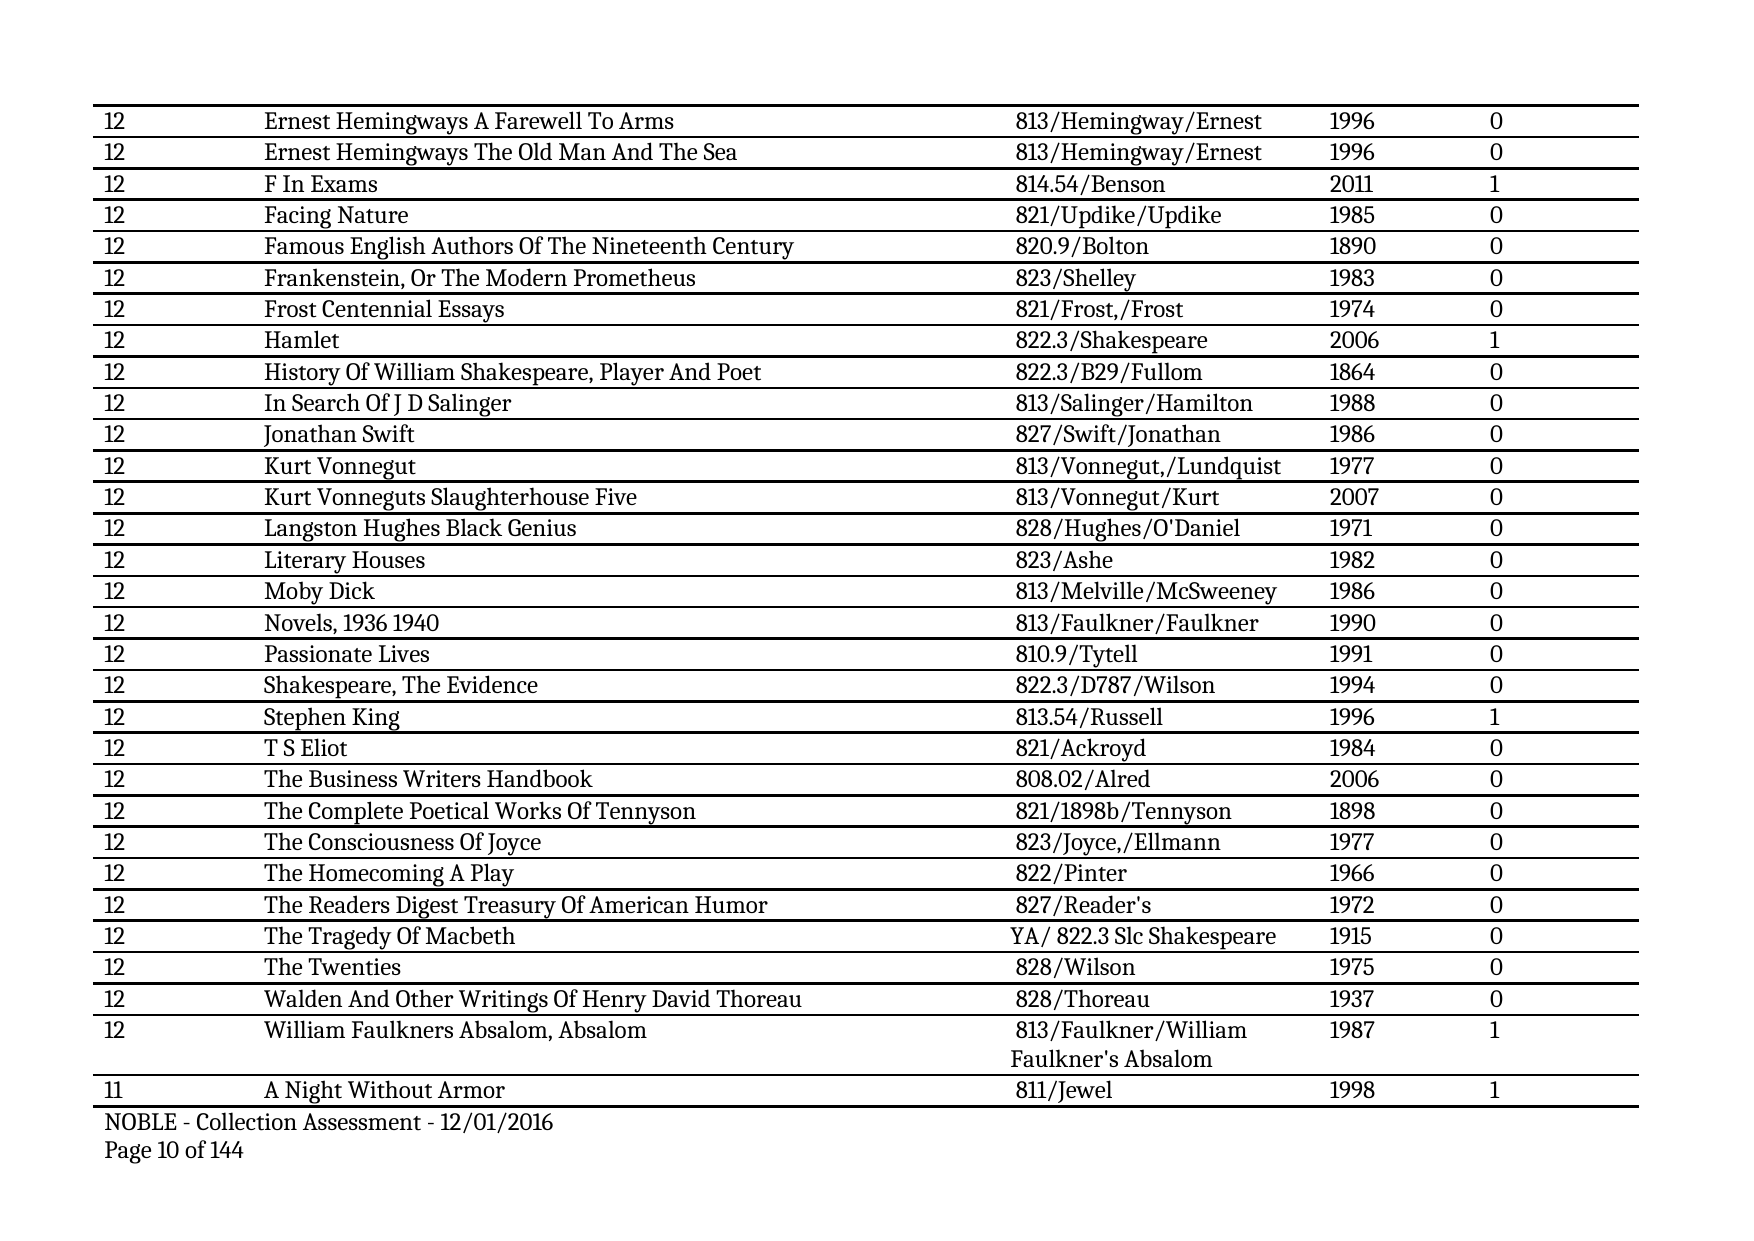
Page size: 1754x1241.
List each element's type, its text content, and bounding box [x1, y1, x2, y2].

table_cell 1974 [1319, 295, 1478, 324]
table_cell 0 [1479, 107, 1638, 136]
table_cell 1988 [1319, 389, 1478, 418]
table_cell 1890 [1319, 232, 1478, 261]
table_cell 813/Hemingway/Ernest [999, 107, 1319, 136]
table_cell Ernest Hemingways A Farewell To Arms [253, 107, 999, 136]
table_cell 0 [1479, 577, 1638, 606]
table_cell 822.3/B29/Fullom [999, 358, 1319, 386]
table_cell Novels, 1936 1940 [253, 608, 999, 637]
table_cell 0 [1479, 201, 1638, 229]
table_cell The Tragedy Of Macbeth [253, 922, 999, 951]
table_cell 12 [93, 985, 253, 1013]
table_cell 821/Ackroyd [999, 734, 1319, 763]
table_cell 1 [1479, 326, 1638, 355]
table_cell 1996 [1319, 703, 1478, 731]
table_cell The Twenties [253, 953, 999, 982]
table_cell Facing Nature [253, 201, 999, 229]
table_cell 12 [93, 765, 253, 794]
table_cell 0 [1479, 420, 1638, 449]
table_cell 0 [1479, 232, 1638, 261]
table_cell 0 [1479, 985, 1638, 1013]
table_cell 0 [1479, 452, 1638, 480]
table_cell 0 [1479, 922, 1638, 951]
table_cell 2011 [1319, 170, 1478, 198]
table_cell 822.3/Shakespeare [999, 326, 1319, 355]
table_cell 0 [1479, 483, 1638, 512]
table_cell 12 [93, 953, 253, 982]
table_cell Stephen King [253, 703, 999, 731]
table_cell 0 [1479, 671, 1638, 700]
table_cell 813/Faulkner/Faulkner [999, 608, 1319, 637]
table_cell Famous English Authors Of The Nineteenth Century [253, 232, 999, 261]
table_cell 1 [1479, 1076, 1638, 1105]
table_cell 12 [93, 1016, 253, 1073]
table_cell 0 [1479, 608, 1638, 637]
table_cell 1975 [1319, 953, 1478, 982]
table_cell 1 [1479, 170, 1638, 198]
table_cell T S Eliot [253, 734, 999, 763]
table_cell 12 [93, 420, 253, 449]
table_cell William Faulkners Absalom, Absalom [253, 1016, 999, 1073]
table_cell Hamlet [253, 326, 999, 355]
table_cell 1986 [1319, 420, 1478, 449]
table_cell 1977 [1319, 828, 1478, 857]
table_cell 0 [1479, 640, 1638, 668]
table_cell 1998 [1319, 1076, 1478, 1105]
table_cell F In Exams [253, 170, 999, 198]
table_cell The Readers Digest Treasury Of American Humor [253, 891, 999, 919]
table_cell 821/Frost,/Frost [999, 295, 1319, 324]
table_cell 828/Hughes/O'Daniel [999, 515, 1319, 543]
table_cell The Consciousness Of Joyce [253, 828, 999, 857]
table_cell 813/Salinger/Hamilton [999, 389, 1319, 418]
table_cell 12 [93, 107, 253, 136]
table_cell Passionate Lives [253, 640, 999, 668]
table_cell 0 [1479, 859, 1638, 888]
table_cell 12 [93, 703, 253, 731]
table_cell 12 [93, 734, 253, 763]
table_cell 1985 [1319, 201, 1478, 229]
table_cell 12 [93, 922, 253, 951]
table_cell 2006 [1319, 765, 1478, 794]
table_cell 821/Updike/Updike [999, 201, 1319, 229]
table_cell History Of William Shakespeare, Player And Poet [253, 358, 999, 386]
table_cell 1977 [1319, 452, 1478, 480]
table_cell YA/ 822.3 Slc Shakespeare [999, 922, 1319, 951]
table_cell 1937 [1319, 985, 1478, 1013]
table_cell 1971 [1319, 515, 1478, 543]
table_cell 828/Thoreau [999, 985, 1319, 1013]
table_cell 12 [93, 295, 253, 324]
table_cell 0 [1479, 295, 1638, 324]
table_cell Shakespeare, The Evidence [253, 671, 999, 700]
table_cell Kurt Vonneguts Slaughterhouse Five [253, 483, 999, 512]
table_cell 1984 [1319, 734, 1478, 763]
table_cell 1990 [1319, 608, 1478, 637]
table_cell In Search Of J D Salinger [253, 389, 999, 418]
table_cell 810.9/Tytell [999, 640, 1319, 668]
table_cell 12 [93, 608, 253, 637]
table_cell 0 [1479, 953, 1638, 982]
table_cell 12 [93, 389, 253, 418]
table_cell 823/Ashe [999, 546, 1319, 574]
table_cell 12 [93, 828, 253, 857]
table_cell 808.02/Alred [999, 765, 1319, 794]
table_cell Literary Houses [253, 546, 999, 574]
table_cell 0 [1479, 765, 1638, 794]
table_cell 12 [93, 640, 253, 668]
table_cell 813/Vonnegut,/Lundquist [999, 452, 1319, 480]
table_cell 12 [93, 138, 253, 167]
table_cell 1 [1479, 703, 1638, 731]
table_cell 0 [1479, 515, 1638, 543]
table_cell 0 [1479, 358, 1638, 386]
table_cell 12 [93, 483, 253, 512]
table_cell 1996 [1319, 138, 1478, 167]
table_cell The Business Writers Handbook [253, 765, 999, 794]
table_cell 12 [93, 358, 253, 386]
table_cell 12 [93, 201, 253, 229]
table_cell 12 [93, 452, 253, 480]
table_cell 12 [93, 546, 253, 574]
table_cell Frankenstein, Or The Modern Prometheus [253, 264, 999, 292]
table_cell 12 [93, 326, 253, 355]
table_cell 814.54/Benson [999, 170, 1319, 198]
table_cell Walden And Other Writings Of Henry David Thoreau [253, 985, 999, 1013]
table_cell A Night Without Armor [253, 1076, 999, 1105]
table_cell 12 [93, 577, 253, 606]
table_cell 813/Hemingway/Ernest [999, 138, 1319, 167]
table_cell 1986 [1319, 577, 1478, 606]
table_cell 823/Shelley [999, 264, 1319, 292]
table_cell 0 [1479, 797, 1638, 825]
table_cell 823/Joyce,/Ellmann [999, 828, 1319, 857]
table_cell 12 [93, 232, 253, 261]
table_cell 813/Vonnegut/Kurt [999, 483, 1319, 512]
table_cell 1966 [1319, 859, 1478, 888]
table_cell 827/Swift/Jonathan [999, 420, 1319, 449]
table_cell Frost Centennial Essays [253, 295, 999, 324]
table_cell 2006 [1319, 326, 1478, 355]
table_cell Ernest Hemingways The Old Man And The Sea [253, 138, 999, 167]
table_cell Kurt Vonnegut [253, 452, 999, 480]
table_cell 1987 [1319, 1016, 1478, 1073]
table_cell 12 [93, 859, 253, 888]
table_cell 813/Melville/McSweeney [999, 577, 1319, 606]
table_cell The Complete Poetical Works Of Tennyson [253, 797, 999, 825]
table_cell Moby Dick [253, 577, 999, 606]
table_cell 0 [1479, 264, 1638, 292]
table_cell 0 [1479, 546, 1638, 574]
table_cell 1898 [1319, 797, 1478, 825]
table_cell 0 [1479, 389, 1638, 418]
table_cell 828/Wilson [999, 953, 1319, 982]
table_cell 821/1898b/Tennyson [999, 797, 1319, 825]
table_cell Langston Hughes Black Genius [253, 515, 999, 543]
table_cell 827/Reader's [999, 891, 1319, 919]
table_cell 0 [1479, 891, 1638, 919]
table_cell 11 [93, 1076, 253, 1105]
table_cell 1972 [1319, 891, 1478, 919]
table_cell 1996 [1319, 107, 1478, 136]
table_cell 0 [1479, 734, 1638, 763]
table_cell 813.54/Russell [999, 703, 1319, 731]
table_cell 1983 [1319, 264, 1478, 292]
table_cell 822/Pinter [999, 859, 1319, 888]
table_cell 2007 [1319, 483, 1478, 512]
table_cell 820.9/Bolton [999, 232, 1319, 261]
table_cell Jonathan Swift [253, 420, 999, 449]
table_cell 12 [93, 671, 253, 700]
table_cell 0 [1479, 828, 1638, 857]
table_cell 822.3/D787/Wilson [999, 671, 1319, 700]
table_cell 1991 [1319, 640, 1478, 668]
table_cell 12 [93, 797, 253, 825]
table_cell 1864 [1319, 358, 1478, 386]
table_cell 12 [93, 170, 253, 198]
table_cell 1994 [1319, 671, 1478, 700]
table_cell 12 [93, 264, 253, 292]
table_cell 12 [93, 515, 253, 543]
table_cell The Homecoming A Play [253, 859, 999, 888]
table_cell 813/Faulkner/William Faulkner's Absalom [999, 1016, 1319, 1073]
table_cell 1915 [1319, 922, 1478, 951]
table_cell 1982 [1319, 546, 1478, 574]
table_cell 0 [1479, 138, 1638, 167]
table_cell 12 [93, 891, 253, 919]
table_cell 811/Jewel [999, 1076, 1319, 1105]
table_cell 1 [1479, 1016, 1638, 1073]
